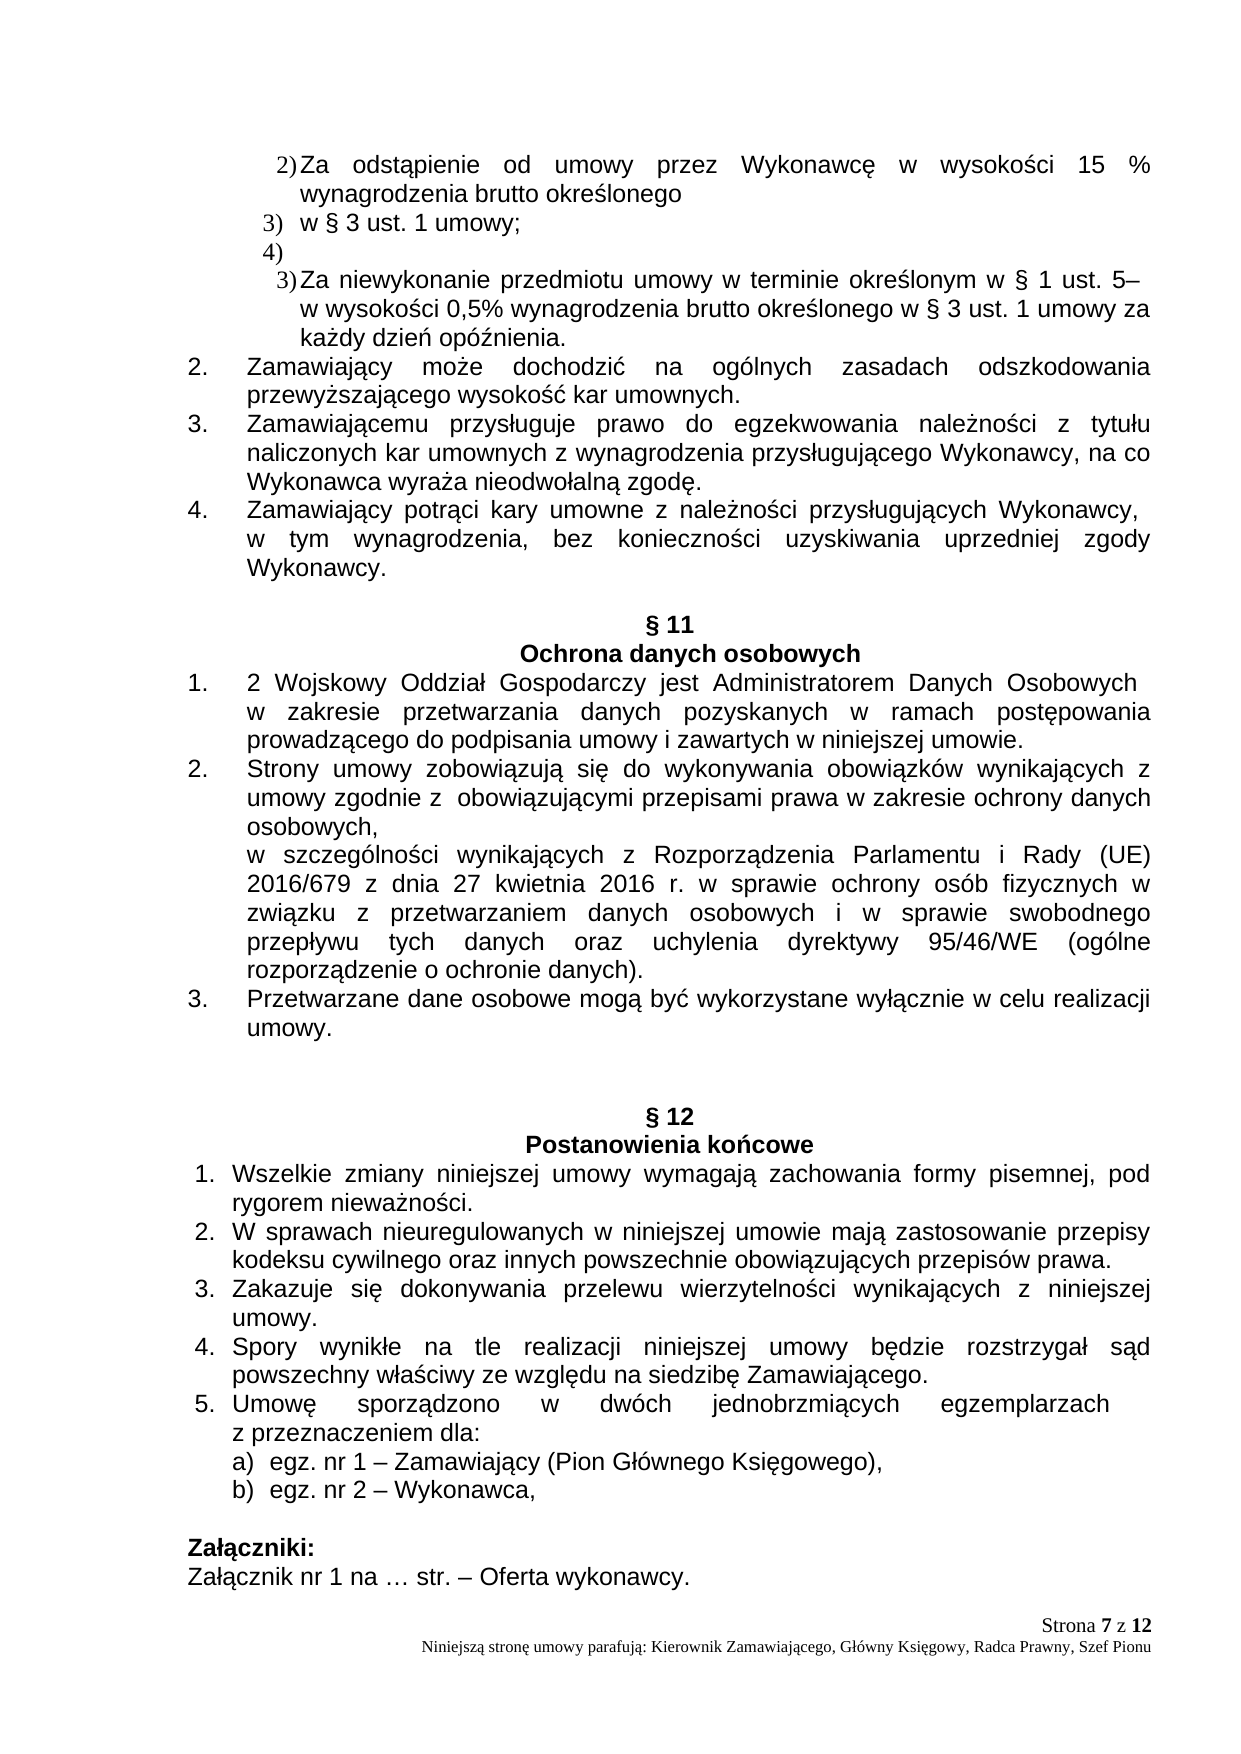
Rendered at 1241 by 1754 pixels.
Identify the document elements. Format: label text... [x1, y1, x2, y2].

list Za odstąpienie od umowy przez Wykonawcę w wysokości 15 % wynagrodzenia brutto określonego [276, 150, 1152, 208]
list Spory wynikłe na tle realizacji niniejszej umowy będzie rozstrzygał sąd powszechny właściwy ze względu na siedzibę Zamawiającego. [194, 1332, 1152, 1389]
text § 11 [187, 610, 1152, 639]
list Strony umowy zobowiązują się do wykonywania obowiązków wynikających z umowy zgodnie z obowiązującymi przepisami prawa w zakresie ochrony danych osobowych, w szczególności wynikających z Rozporządzenia Parlamentu i Rady (UE) 2016/679 z dnia 27 kwietnia 2016 r. w sprawie ochrony osób fizycznych w związku z przetwarzaniem danych osobowych i w sprawie swobodnego przepływu tych danych oraz uchylenia dyrektywy 95/46/WE (ogólne rozporządzenie o ochronie danych). [187, 754, 1152, 984]
list w § 3 ust. 1 umowy; [262, 208, 1152, 236]
list Zakazuje się dokonywania przelewu wierzytelności wynikających z niniejszej umowy. [194, 1274, 1152, 1332]
list W sprawach nieuregulowanych w niniejszej umowie mają zastosowanie przepisy kodeksu cywilnego oraz innych powszechnie obowiązujących przepisów prawa. [194, 1217, 1152, 1274]
text § 12 [187, 1102, 1152, 1130]
text Załączniki: [187, 1533, 1152, 1562]
list Umowę sporządzono w dwóch jednobrzmiących egzemplarzach z przeznaczeniem dla: [194, 1389, 1152, 1447]
list Zamawiającemu przysługuje prawo do egzekwowania należności z tytułu naliczonych kar umownych z wynagrodzenia przysługującego Wykonawcy, na co Wykonawca wyraża nieodwołalną zgodę. [187, 409, 1152, 495]
list egz. nr 2 – Wykonawca, [232, 1475, 1152, 1504]
text Postanowienia końcowe [187, 1130, 1152, 1159]
list 2 Wojskowy Oddział Gospodarczy jest Administratorem Danych Osobowych w zakresie przetwarzania danych pozyskanych w ramach postępowania prowadzącego do podpisania umowy i zawartych w niniejszej umowie. [187, 668, 1152, 754]
text Ochrona danych osobowych [187, 639, 1152, 668]
list Wszelkie zmiany niniejszej umowy wymagają zachowania formy pisemnej, pod rygorem nieważności. [194, 1159, 1152, 1217]
list Za niewykonanie przedmiotu umowy w terminie określonym w § 1 ust. 5– w wysokości 0,5% wynagrodzenia brutto określonego w § 3 ust. 1 umowy za każdy dzień opóźnienia. [276, 265, 1152, 352]
list Przetwarzane dane osobowe mogą być wykorzystane wyłącznie w celu realizacji umowy. [187, 984, 1152, 1042]
list egz. nr 1 – Zamawiający (Pion Głównego Księgowego), [232, 1447, 1152, 1475]
list Zamawiający potrąci kary umowne z należności przysługujących Wykonawcy, w tym wynagrodzenia, bez konieczności uzyskiwania uprzedniej zgody Wykonawcy. [187, 495, 1152, 582]
list Zamawiający może dochodzić na ogólnych zasadach odszkodowania przewyższającego wysokość kar umownych. [187, 352, 1152, 409]
text Załącznik nr 1 na … str. – Oferta wykonawcy. [187, 1562, 1152, 1590]
